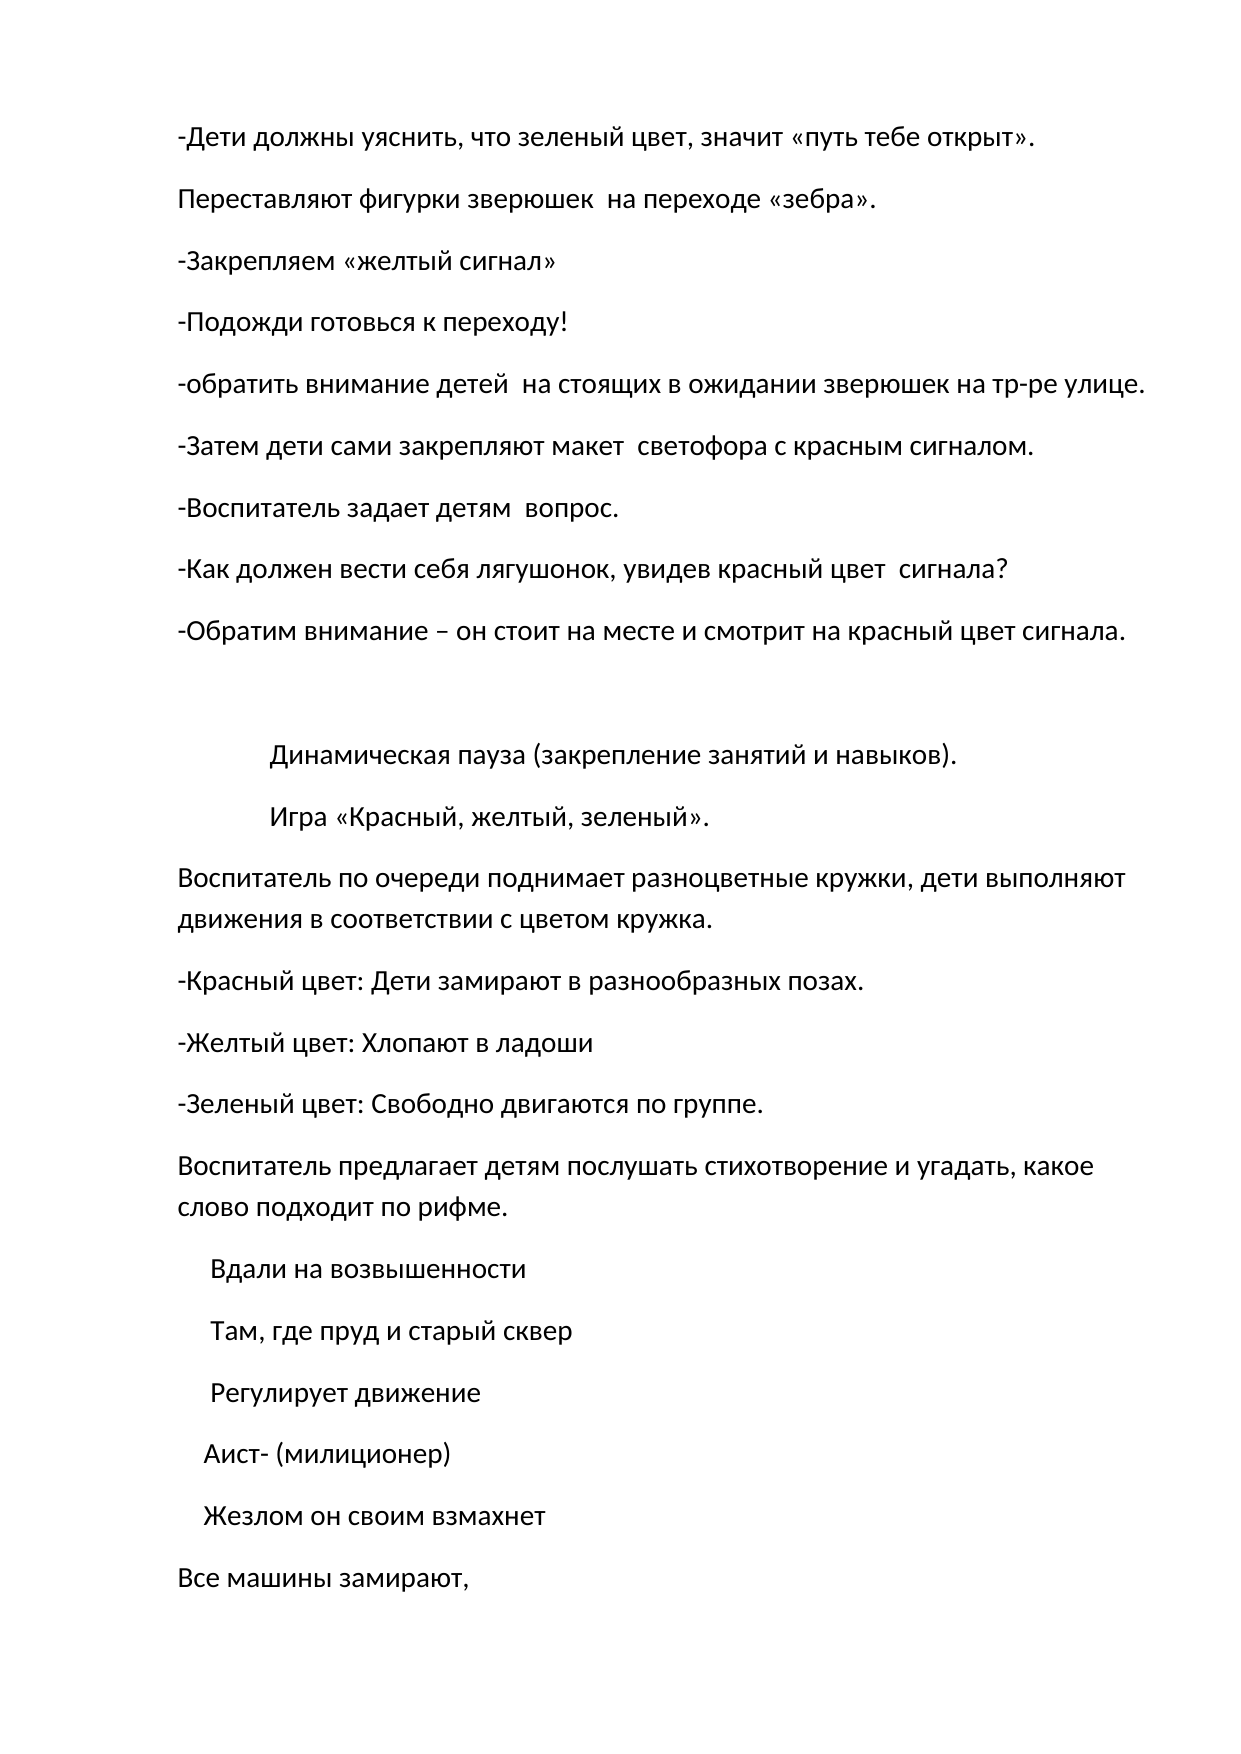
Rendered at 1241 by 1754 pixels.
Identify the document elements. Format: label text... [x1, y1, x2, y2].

text -Красный цвет: Дети замирают в разнообразных позах. [177, 962, 1152, 998]
text Динамическая пауза (закрепление занятий и навыков). [177, 736, 1152, 771]
text -Желтый цвет: Хлопают в ладоши [177, 1024, 1152, 1059]
text -Дети должны уяснить, что зеленый цвет, значит «путь тебе открыт». [177, 118, 1152, 154]
text Игра «Красный, желтый, зеленый». [177, 798, 1152, 833]
text -Подожди готовься к переходу! [177, 303, 1152, 339]
text Все машины замирают, [177, 1559, 1152, 1594]
text Воспитатель предлагает детям послушать стихотворение и угадать, какое слово подходит по рифме. [177, 1147, 1152, 1224]
text Воспитатель по очереди поднимает разноцветные кружки, дети выполняют движения в соответствии с цветом кружка. [177, 859, 1152, 936]
text Вдали на возвышенности [177, 1250, 1152, 1286]
text -Закрепляем «желтый сигнал» [177, 242, 1152, 277]
text -обратить внимание детей на стоящих в ожидании зверюшек на тр-ре улице. [177, 365, 1152, 401]
text -Зеленый цвет: Свободно двигаются по группе. [177, 1086, 1152, 1121]
text Жезлом он своим взмахнет [177, 1497, 1152, 1533]
text Там, где пруд и старый сквер [177, 1312, 1152, 1347]
text Аист- (милиционер) [177, 1435, 1152, 1471]
text -Обратим внимание – он стоит на месте и смотрит на красный цвет сигнала. [177, 612, 1152, 648]
text -Как должен вести себя лягушонок, увидев красный цвет сигнала? [177, 551, 1152, 586]
text -Затем дети сами закрепляют макет светофора с красным сигналом. [177, 427, 1152, 463]
text Регулирует движение [177, 1374, 1152, 1409]
text -Воспитатель задает детям вопрос. [177, 489, 1152, 524]
text Переставляют фигурки зверюшек на переходе «зебра». [177, 180, 1152, 216]
